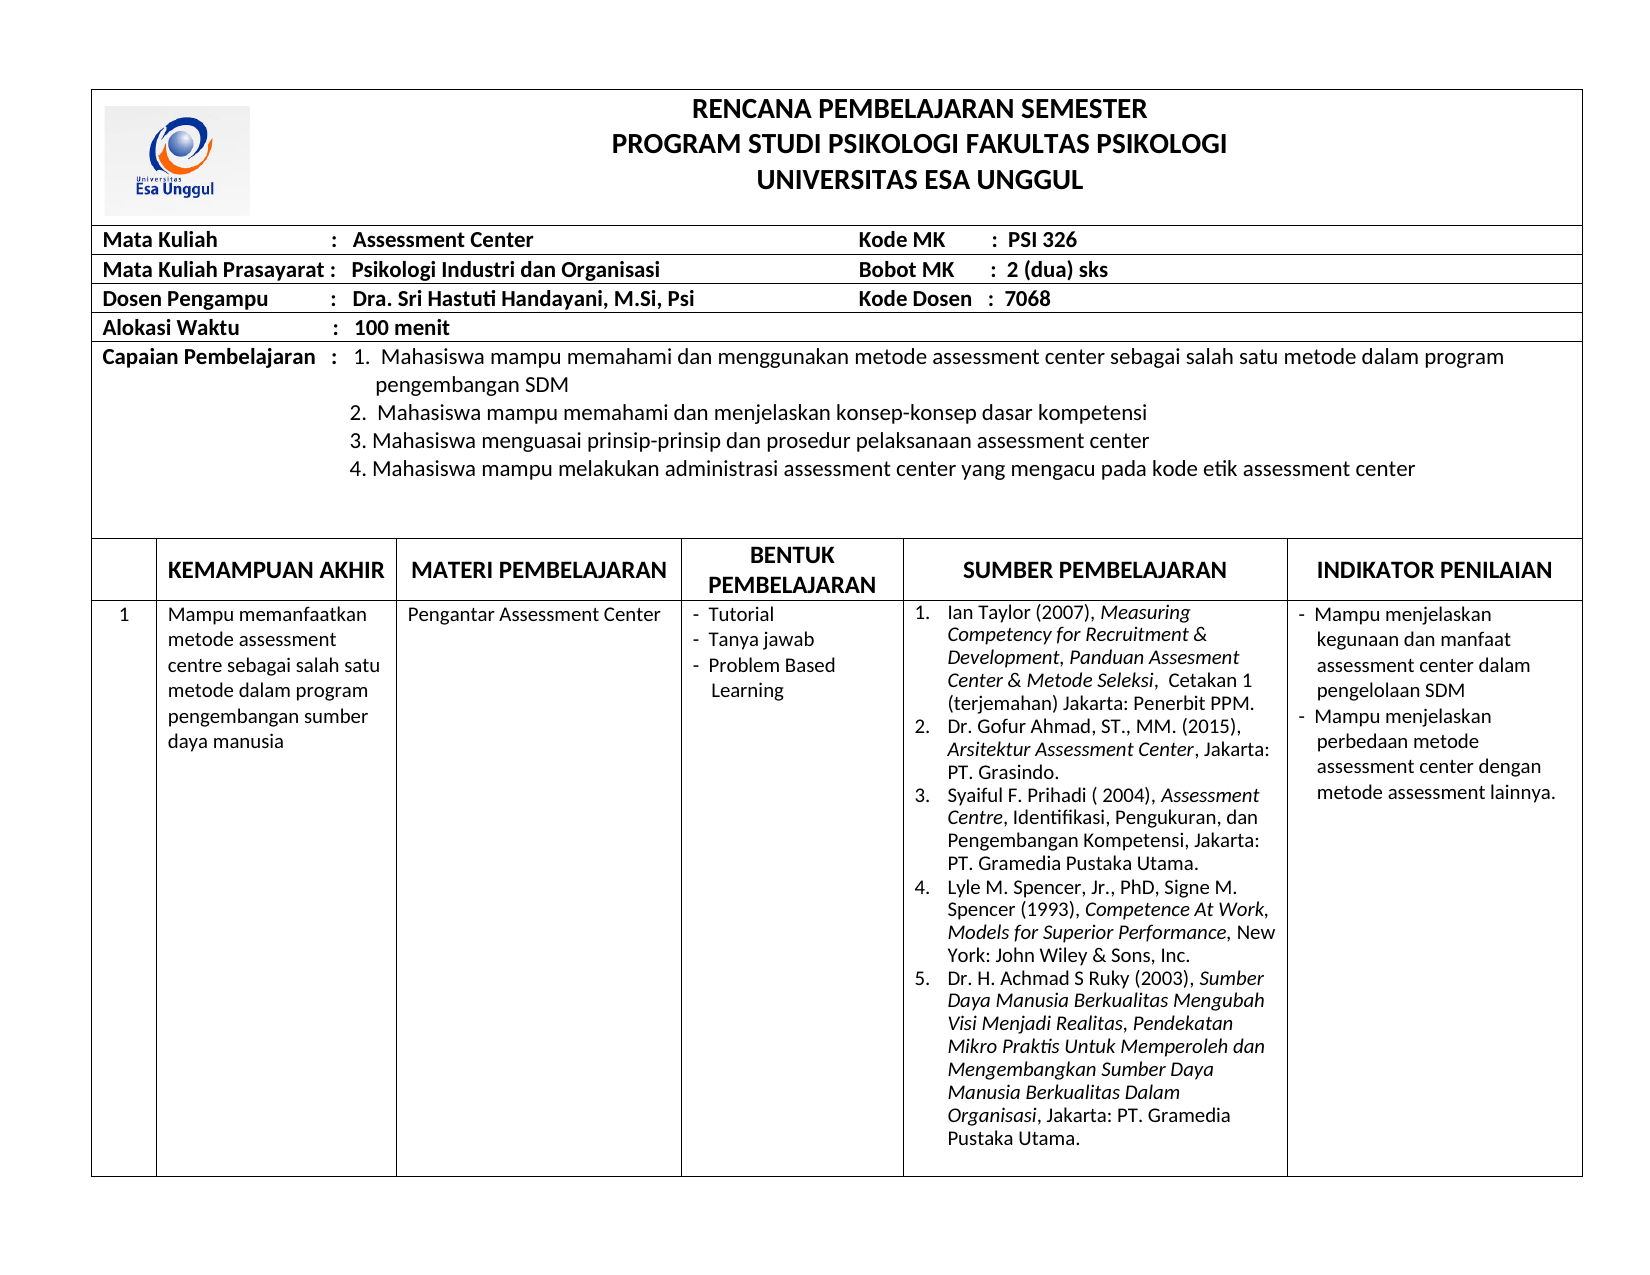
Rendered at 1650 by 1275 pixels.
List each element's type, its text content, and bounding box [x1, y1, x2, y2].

table_cell Mata Kuliah : Assessment Center [92, 226, 829, 254]
table_cell SUMBER PEMBELAJARAN [904, 539, 1287, 600]
table_cell 1 [92, 601, 156, 1176]
table_cell KEMAMPUAN AKHIR [157, 539, 396, 600]
table_header RENCANA PEMBELAJARAN SEMESTER PROGRAM STUDI PSIKOLOGI FAKULTAS PSIKOLOGI UNIVERSITAS ESA UNGGUL [92, 90, 1582, 224]
table_cell BENTUK PEMBELAJARAN [682, 539, 903, 600]
table_cell Capaian Pembelajaran : 1. Mahasiswa mampu memahami dan menggunakan metode assessment center sebagai salah satu metode dalam program pengembangan SDM 2. Mahasiswa mampu memahami dan menjelaskan konsep-konsep dasar kompetensi 3. Mahasiswa menguasai prinsip-prinsip dan prosedur pelaksanaan assessment center 4. Mahasiswa mampu melakukan administrasi assessment center yang mengacu pada kode etik assessment center [92, 342, 1582, 538]
table_cell Pengantar Assessment Center [397, 601, 681, 1176]
table_cell [92, 539, 156, 600]
table_cell - Mampu menjelaskan kegunaan dan manfaat assessment center dalam pengelolaan SDM - Mampu menjelaskan perbedaan metode assessment center dengan metode assessment lainnya. [1288, 601, 1582, 1176]
table_cell Mampu memanfaatkan metode assessment centre sebagai salah satu metode dalam program pengembangan sumber daya manusia [157, 601, 396, 1176]
table_cell Dosen Pengampu : Dra. Sri Hastuti Handayani, M.Si, Psi [92, 284, 829, 312]
table_cell Mata Kuliah Prasayarat : Psikologi Industri dan Organisasi [92, 255, 829, 283]
table_cell Alokasi Waktu : 100 menit [92, 313, 1582, 341]
table_cell Kode MK : PSI 326 [829, 226, 1582, 254]
table_cell INDIKATOR PENILAIAN [1288, 539, 1582, 600]
table_cell - Tutorial - Tanya jawab - Problem Based Learning [682, 601, 903, 1176]
table_cell Kode Dosen : 7068 [829, 284, 1582, 312]
table_cell MATERI PEMBELAJARAN [397, 539, 681, 600]
picture [104, 106, 250, 216]
table_cell Bobot MK : 2 (dua) sks [829, 255, 1582, 283]
